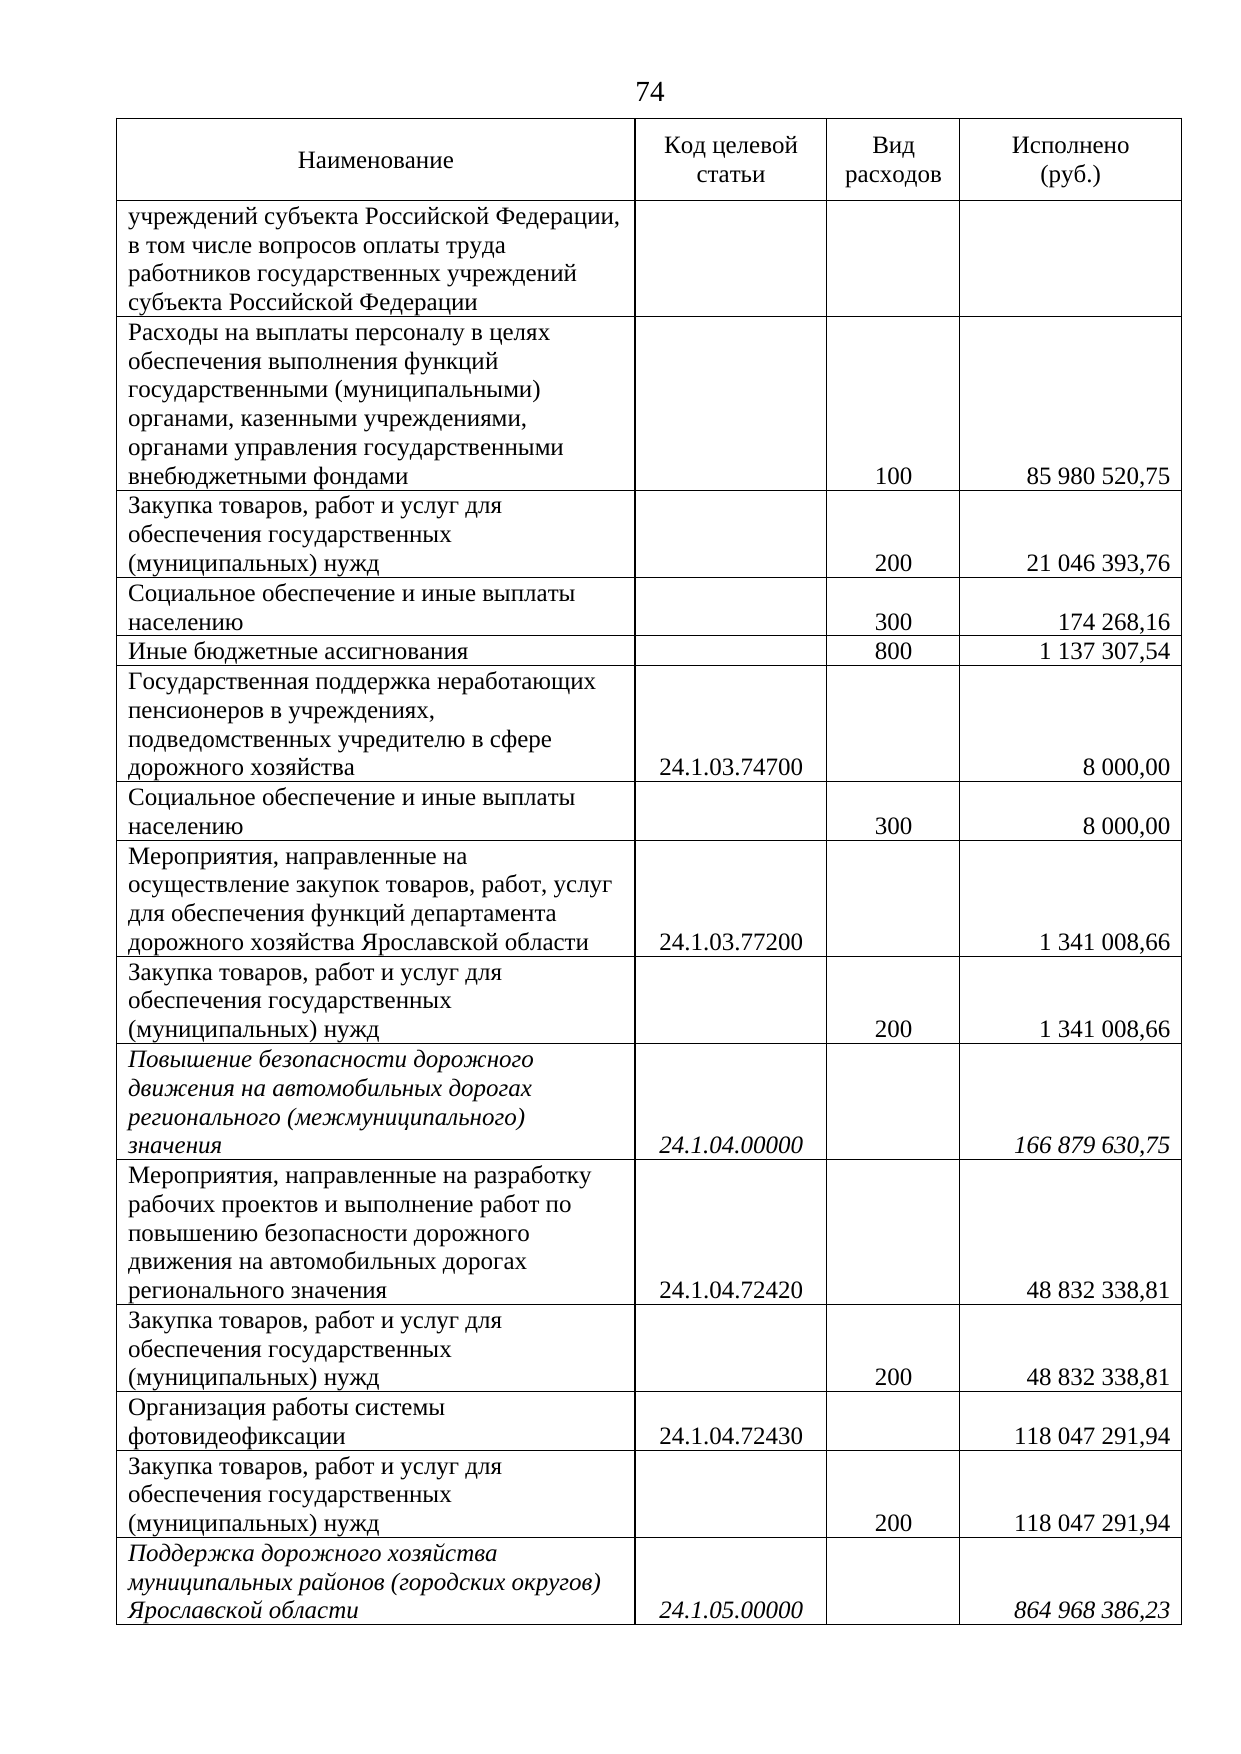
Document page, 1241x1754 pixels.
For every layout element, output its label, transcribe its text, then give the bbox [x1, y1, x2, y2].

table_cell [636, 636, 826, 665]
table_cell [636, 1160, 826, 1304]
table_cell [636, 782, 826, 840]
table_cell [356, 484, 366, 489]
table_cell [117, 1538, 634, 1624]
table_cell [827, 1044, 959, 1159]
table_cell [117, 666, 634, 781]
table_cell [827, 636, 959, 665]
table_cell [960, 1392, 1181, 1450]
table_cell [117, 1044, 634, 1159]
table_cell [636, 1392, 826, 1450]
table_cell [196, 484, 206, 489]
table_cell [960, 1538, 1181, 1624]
table_header Вид расходов [827, 119, 959, 200]
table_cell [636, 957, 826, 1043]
table_header Код целевой статьи [636, 119, 826, 200]
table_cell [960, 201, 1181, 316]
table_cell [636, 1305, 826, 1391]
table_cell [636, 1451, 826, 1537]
table_header Исполнено (руб.) [960, 119, 1181, 200]
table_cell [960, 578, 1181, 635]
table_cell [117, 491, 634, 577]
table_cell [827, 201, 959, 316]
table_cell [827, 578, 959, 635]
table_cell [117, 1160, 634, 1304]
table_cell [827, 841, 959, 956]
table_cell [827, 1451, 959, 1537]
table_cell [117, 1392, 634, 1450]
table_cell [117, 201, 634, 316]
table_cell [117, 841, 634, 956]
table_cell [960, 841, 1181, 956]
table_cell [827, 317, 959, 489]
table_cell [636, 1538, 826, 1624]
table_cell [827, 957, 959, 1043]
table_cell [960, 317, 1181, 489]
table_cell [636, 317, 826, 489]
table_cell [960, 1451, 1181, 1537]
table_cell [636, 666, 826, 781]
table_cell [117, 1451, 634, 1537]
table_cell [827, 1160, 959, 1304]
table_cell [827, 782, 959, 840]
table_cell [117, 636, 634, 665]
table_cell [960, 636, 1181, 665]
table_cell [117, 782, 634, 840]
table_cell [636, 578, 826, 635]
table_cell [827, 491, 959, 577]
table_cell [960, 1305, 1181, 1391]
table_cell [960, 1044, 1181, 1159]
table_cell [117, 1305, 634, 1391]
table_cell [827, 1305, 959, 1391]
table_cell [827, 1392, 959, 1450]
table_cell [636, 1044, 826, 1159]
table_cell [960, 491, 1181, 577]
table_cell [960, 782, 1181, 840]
table_header Наименование [117, 119, 634, 200]
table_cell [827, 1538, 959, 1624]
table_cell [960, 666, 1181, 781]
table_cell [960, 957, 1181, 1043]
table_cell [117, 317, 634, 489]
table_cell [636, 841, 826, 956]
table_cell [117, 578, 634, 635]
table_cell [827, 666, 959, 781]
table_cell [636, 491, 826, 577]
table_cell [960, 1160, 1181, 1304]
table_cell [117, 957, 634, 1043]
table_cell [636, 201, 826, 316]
